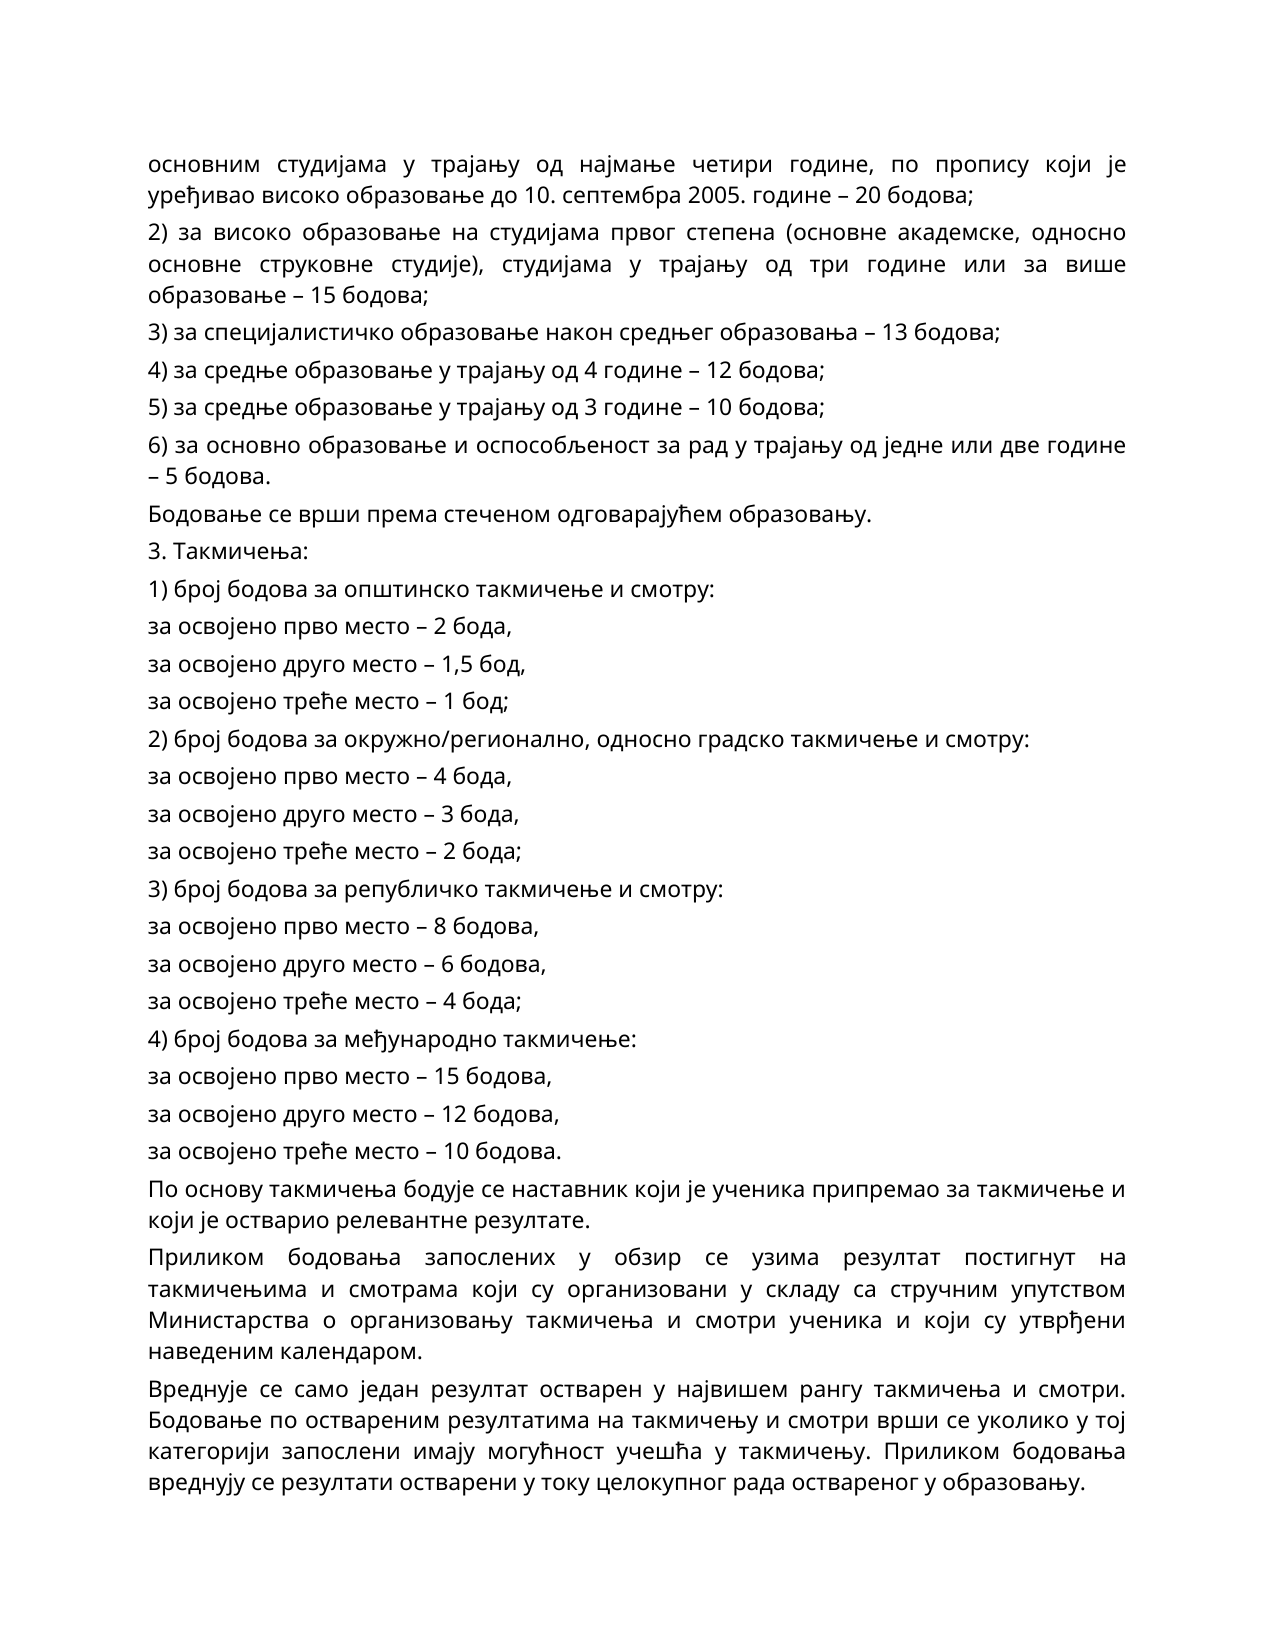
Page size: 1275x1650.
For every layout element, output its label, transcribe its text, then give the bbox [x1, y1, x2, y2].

text за освојено прво место – 8 бодова, [148, 910, 1127, 941]
text за освојено друго место – 3 бода, [148, 798, 1127, 829]
text 2) за високо образовање на студијама првог степена (основне академске, односно основне струковне студије), студијама у трајању од три године или за више образовање – 15 бодова; [148, 216, 1127, 310]
text 1) број бодова за општинско такмичење и смотру: [148, 573, 1127, 604]
text за освојено треће место – 10 бодова. [148, 1135, 1127, 1166]
text 3) за специјалистичко образовање након средњег образовања – 13 бодова; [148, 316, 1127, 348]
text Бодовање се врши према стеченом одговарајућем образовању. [148, 498, 1127, 529]
text Приликом бодовања запослених у обзир се узима резултат постигнут на такмичењима и смотрама који су организовани у складу са стручним упутством Министарства о организовању такмичења и смотри ученика и који су утврђени наведеним календаром. [148, 1241, 1127, 1366]
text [148, 148, 1127, 210]
text 4) број бодова за међународно такмичење: [148, 1023, 1127, 1054]
text 5) за средње образовање у трајању од 3 године – 10 бодова; [148, 391, 1127, 423]
text за освојено треће место – 2 бода; [148, 835, 1127, 866]
text 6) за основно образовање и оспособљеност за рад у трајању од једне или две године – 5 бодова. [148, 429, 1127, 491]
text 2) број бодова за окружно/регионално, односно градско такмичење и смотру: [148, 723, 1127, 754]
text за освојено прво место – 15 бодова, [148, 1060, 1127, 1091]
text за освојено друго место – 6 бодова, [148, 948, 1127, 979]
text за освојено прво место – 4 бода, [148, 760, 1127, 791]
text за освојено треће место – 4 бода; [148, 985, 1127, 1016]
text Вреднује се само један резултат остварен у највишем рангу такмичења и смотри. Бодовање по оствареним резултатима на такмичењу и смотри врши се уколико у тој категорији запослени имају могућност учешћа у такмичењу. Приликом бодовања вреднују се резултати остварени у току целокупног рада оствареног у образовању. [148, 1373, 1127, 1498]
text за освојено прво место – 2 бода, [148, 610, 1127, 641]
text за освојено треће место – 1 бод; [148, 685, 1127, 716]
text По основу такмичења бодује се наставник који је ученика припремао за такмичење и који је остварио релевантне резултате. [148, 1173, 1127, 1235]
text за освојено друго место – 12 бодова, [148, 1098, 1127, 1129]
text за освојено друго место – 1,5 бод, [148, 648, 1127, 679]
text 3. Такмичења: [148, 535, 1127, 566]
text 4) за средње образовање у трајању од 4 године – 12 бодова; [148, 354, 1127, 385]
text 3) број бодова за републичко такмичење и смотру: [148, 873, 1127, 904]
